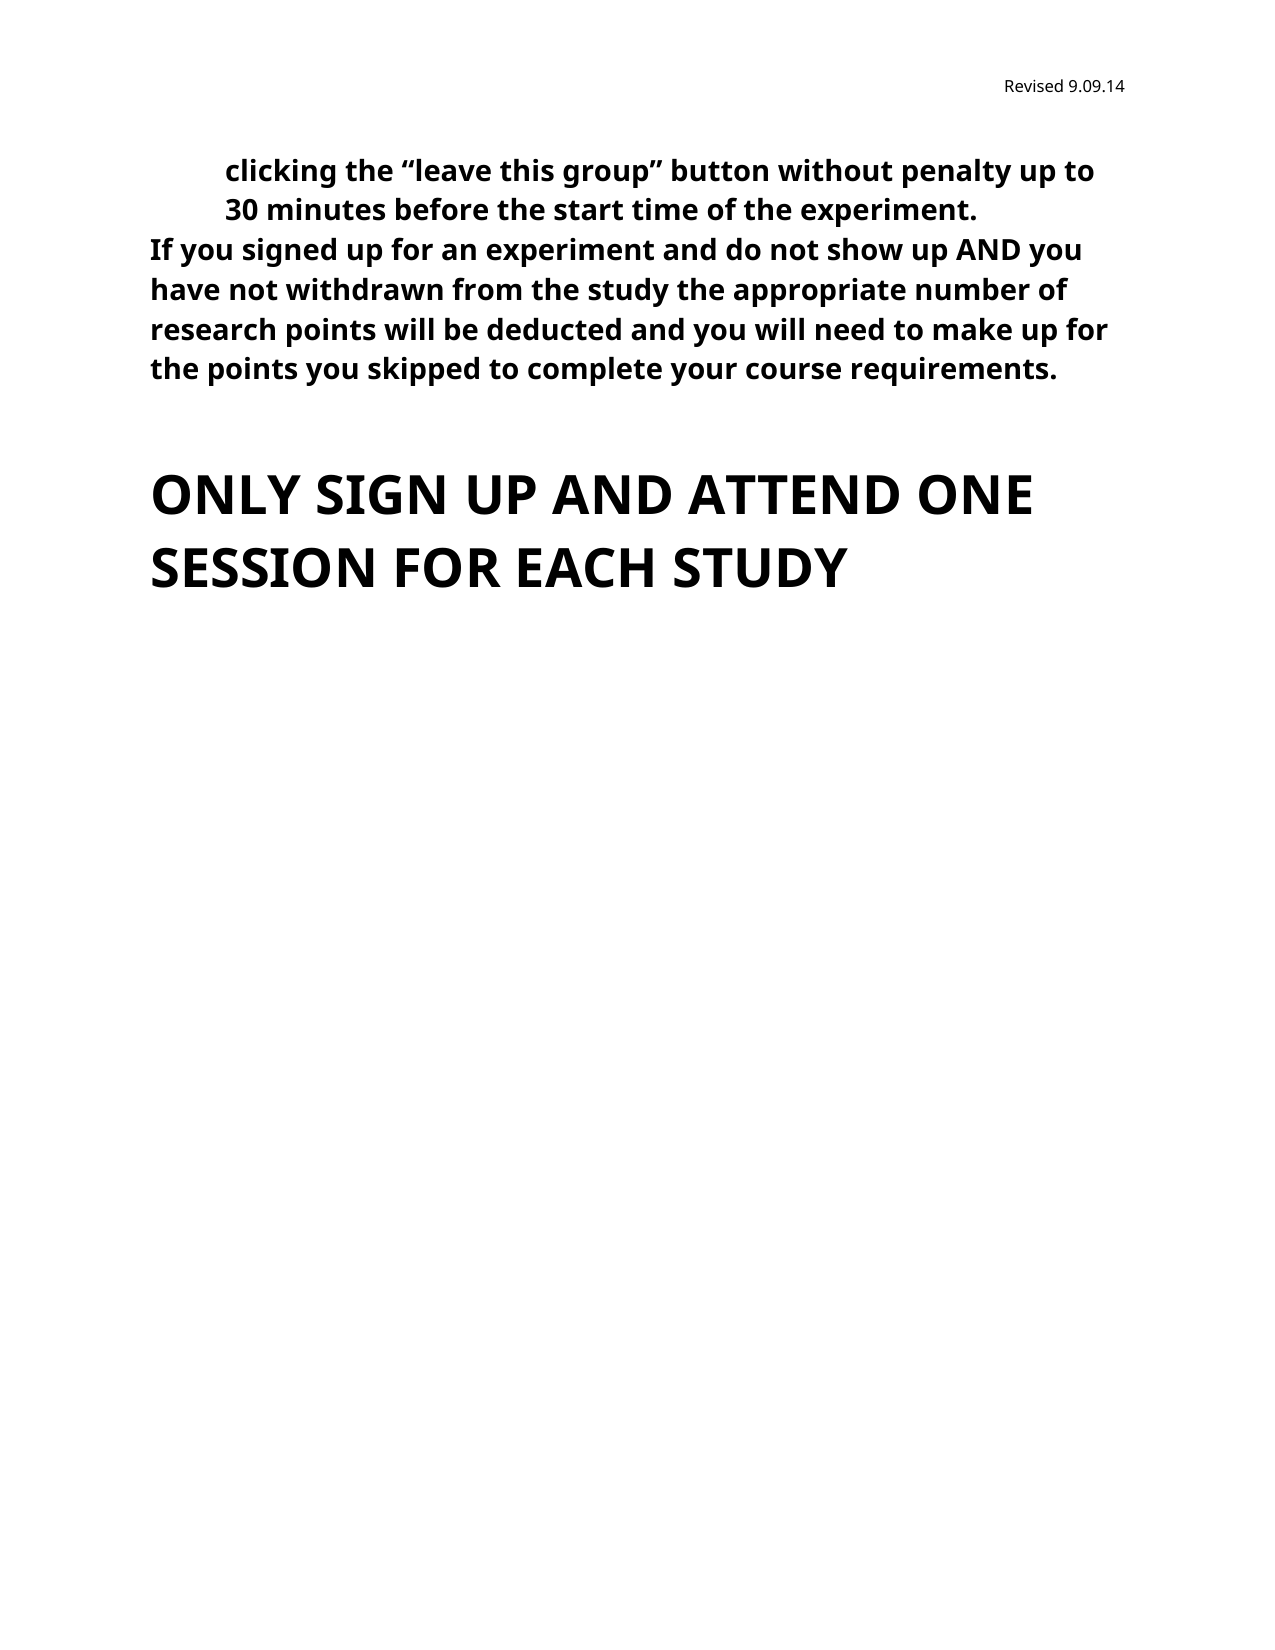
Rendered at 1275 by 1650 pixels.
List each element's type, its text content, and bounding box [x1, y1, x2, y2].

text If you signed up for an experiment and do not show up AND you have not withdrawn from the study the appropriate number of research points will be deducted and you will need to make up for the points you skipped to complete your course requirements. [150, 229, 1125, 388]
text ONLY SIGN UP AND ATTEND ONE SESSION FOR EACH STUDY [150, 456, 1125, 604]
